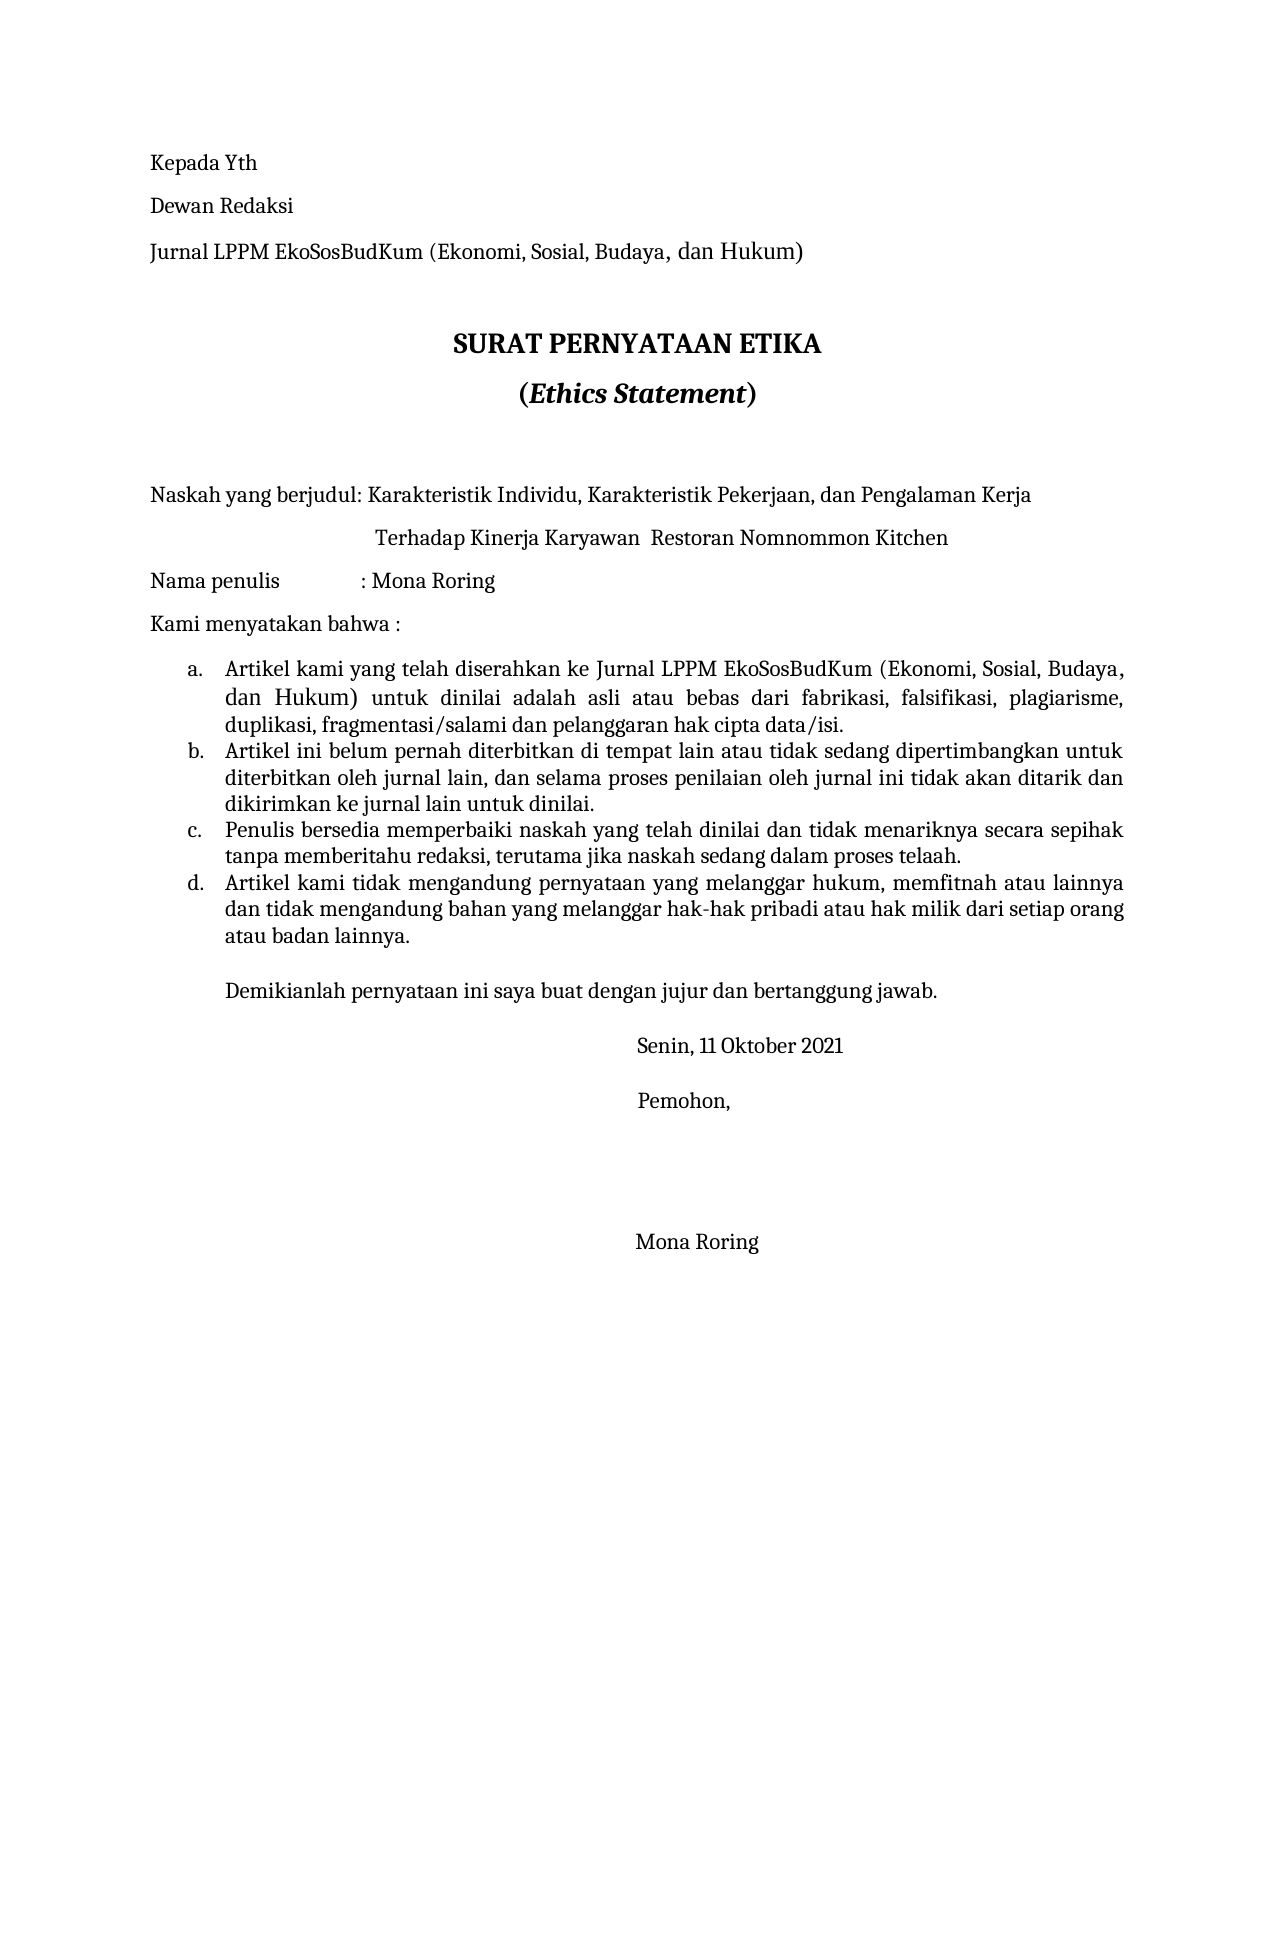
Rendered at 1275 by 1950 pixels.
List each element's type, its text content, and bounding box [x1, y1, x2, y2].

text Terhadap Kinerja Karyawan Restoran Nomnommon Kitchen [300, 524, 1125, 551]
text Kepada Yth [150, 150, 1125, 176]
text Nama penulis : Mona Roring [150, 567, 1125, 594]
list Artikel ini belum pernah diterbitkan di tempat lain atau tidak sedang dipertimbangkan untuk diterbitkan oleh jurnal lain, dan selama proses penilaian oleh jurnal ini tidak akan ditarik dan dikirimkan ke jurnal lain untuk dinilai. [187, 738, 1125, 817]
text SURAT PERNYATAAN ETIKA [150, 327, 1125, 361]
list Artikel kami tidak mengandung pernyataan yang melanggar hukum, memfitnah atau lainnya dan tidak mengandung bahan yang melanggar hak-hak pribadi atau hak milik dari setiap orang atau badan lainnya. [187, 870, 1125, 949]
text (Ethics Statement) [150, 377, 1125, 411]
text Dewan Redaksi [150, 193, 1125, 219]
text Mona Roring [150, 1229, 1125, 1255]
text Senin, 11 Oktober 2021 [637, 1033, 1125, 1059]
text Pemohon, [637, 1088, 1125, 1114]
text Jurnal LPPM EkoSosBudKum (Ekonomi, Sosial, Budaya, dan Hukum) [150, 236, 1125, 265]
text Naskah yang berjudul: Karakteristik Individu, Karakteristik Pekerjaan, dan Pengalaman Kerja [150, 481, 1125, 508]
text Demikianlah pernyataan ini saya buat dengan jujur dan bertanggung jawab. [225, 977, 1125, 1004]
list Penulis bersedia memperbaiki naskah yang telah dinilai dan tidak menariknya secara sepihak tanpa memberitahu redaksi, terutama jika naskah sedang dalam proses telaah. [187, 817, 1125, 870]
text Kami menyatakan bahwa : [150, 610, 1125, 637]
list Artikel kami yang telah diserahkan ke Jurnal LPPM EkoSosBudKum (Ekonomi, Sosial, Budaya, dan Hukum) untuk dinilai adalah asli atau bebas dari fabrikasi, falsifikasi, plagiarisme, duplikasi, fragmentasi/salami dan pelanggaran hak cipta data/isi. [187, 653, 1125, 738]
